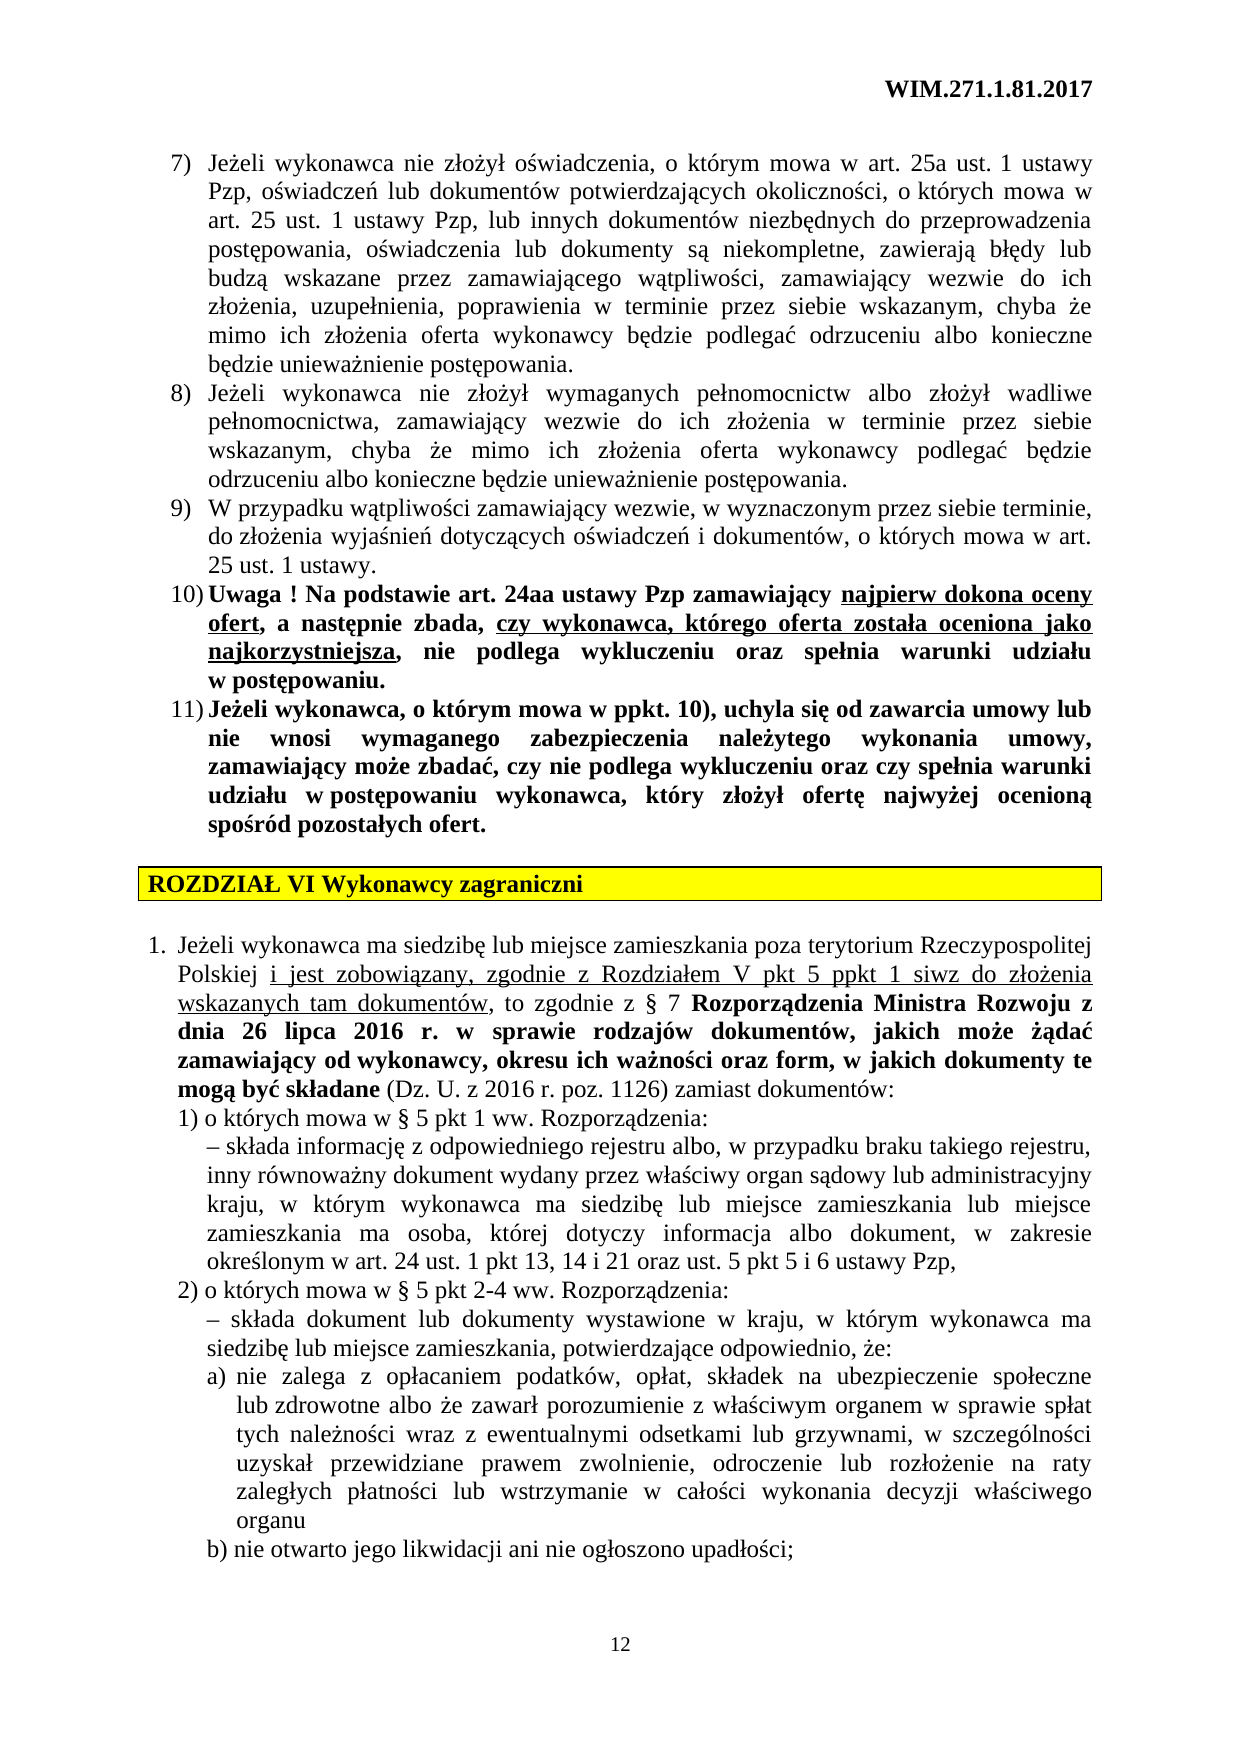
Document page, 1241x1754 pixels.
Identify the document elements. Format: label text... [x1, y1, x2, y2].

text b) nie otwarto jego likwidacji ani nie ogłoszono upadłości; [207, 1534, 1093, 1563]
text ROZDZIAŁ VI Wykonawcy zagraniczni [139, 868, 1101, 900]
text – składa dokument lub dokumenty wystawione w kraju, w którym wykonawca ma siedzibę lub miejsce zamieszkania, potwierdzające odpowiednio, że: [207, 1304, 1093, 1361]
text 2) o których mowa w § 5 pkt 2-4 ww. Rozporządzenia: [177, 1275, 1093, 1304]
list Jeżeli wykonawca nie złożył wymaganych pełnomocnictw albo złożył wadliwe pełnomocnictwa, zamawiający wezwie do ich złożenia w terminie przez siebie wskazanym, chyba że mimo ich złożenia oferta wykonawcy podlegać będzie odrzuceniu albo konieczne będzie unieważnienie postępowania. [170, 378, 1093, 493]
text 1) o których mowa w § 5 pkt 1 ww. Rozporządzenia: [177, 1103, 1093, 1131]
list nie zalega z opłacaniem podatków, opłat, składek na ubezpieczenie społeczne lub zdrowotne albo że zawarł porozumienie z właściwym organem w sprawie spłat tych należności wraz z ewentualnymi odsetkami lub grzywnami, w szczególności uzyskał przewidziane prawem zwolnienie, odroczenie lub rozłożenie na raty zaległych płatności lub wstrzymanie w całości wykonania decyzji właściwego organu [207, 1361, 1093, 1534]
list W przypadku wątpliwości zamawiający wezwie, w wyznaczonym przez siebie terminie, do złożenia wyjaśnień dotyczących oświadczeń i dokumentów, o których mowa w art. 25 ust. 1 ustawy. [170, 493, 1093, 579]
list Uwaga ! Na podstawie art. 24aa ustawy Pzp zamawiający najpierw dokona oceny ofert, a następnie zbada, czy wykonawca, którego oferta została oceniona jako najkorzystniejsza, nie podlega wykluczeniu oraz spełnia warunki udziału w postępowaniu. [170, 579, 1093, 694]
list Jeżeli wykonawca, o którym mowa w ppkt. 10), uchyla się od zawarcia umowy lub nie wnosi wymaganego zabezpieczenia należytego wykonania umowy, zamawiający może zbadać, czy nie podlega wykluczeniu oraz czy spełnia warunki udziału w postępowaniu wykonawca, który złożył ofertę najwyżej ocenioną spośród pozostałych ofert. [170, 694, 1093, 838]
text – składa informację z odpowiedniego rejestru albo, w przypadku braku takiego rejestru, inny równoważny dokument wydany przez właściwy organ sądowy lub administracyjny kraju, w którym wykonawca ma siedzibę lub miejsce zamieszkania lub miejsce zamieszkania ma osoba, której dotyczy informacja albo dokument, w zakresie określonym w art. 24 ust. 1 pkt 13, 14 i 21 oraz ust. 5 pkt 5 i 6 ustawy Pzp, [207, 1131, 1093, 1275]
list Jeżeli wykonawca nie złożył oświadczenia, o którym mowa w art. 25a ust. 1 ustawy Pzp, oświadczeń lub dokumentów potwierdzających okoliczności, o których mowa w art. 25 ust. 1 ustawy Pzp, lub innych dokumentów niezbędnych do przeprowadzenia postępowania, oświadczenia lub dokumenty są niekompletne, zawierają błędy lub budzą wskazane przez zamawiającego wątpliwości, zamawiający wezwie do ich złożenia, uzupełnienia, poprawienia w terminie przez siebie wskazanym, chyba że mimo ich złożenia oferta wykonawcy będzie podlegać odrzuceniu albo konieczne będzie unieważnienie postępowania. [170, 148, 1093, 378]
list Jeżeli wykonawca ma siedzibę lub miejsce zamieszkania poza terytorium Rzeczypospolitej Polskiej i jest zobowiązany, zgodnie z Rozdziałem V pkt 5 ppkt 1 siwz do złożenia wskazanych tam dokumentów, to zgodnie z § 7 Rozporządzenia Ministra Rozwoju z dnia 26 lipca 2016 r. w sprawie rodzajów dokumentów, jakich może żądać zamawiający od wykonawcy, okresu ich ważności oraz form, w jakich dokumenty te mogą być składane (Dz. U. z 2016 r. poz. 1126) zamiast dokumentów: [148, 930, 1093, 1103]
